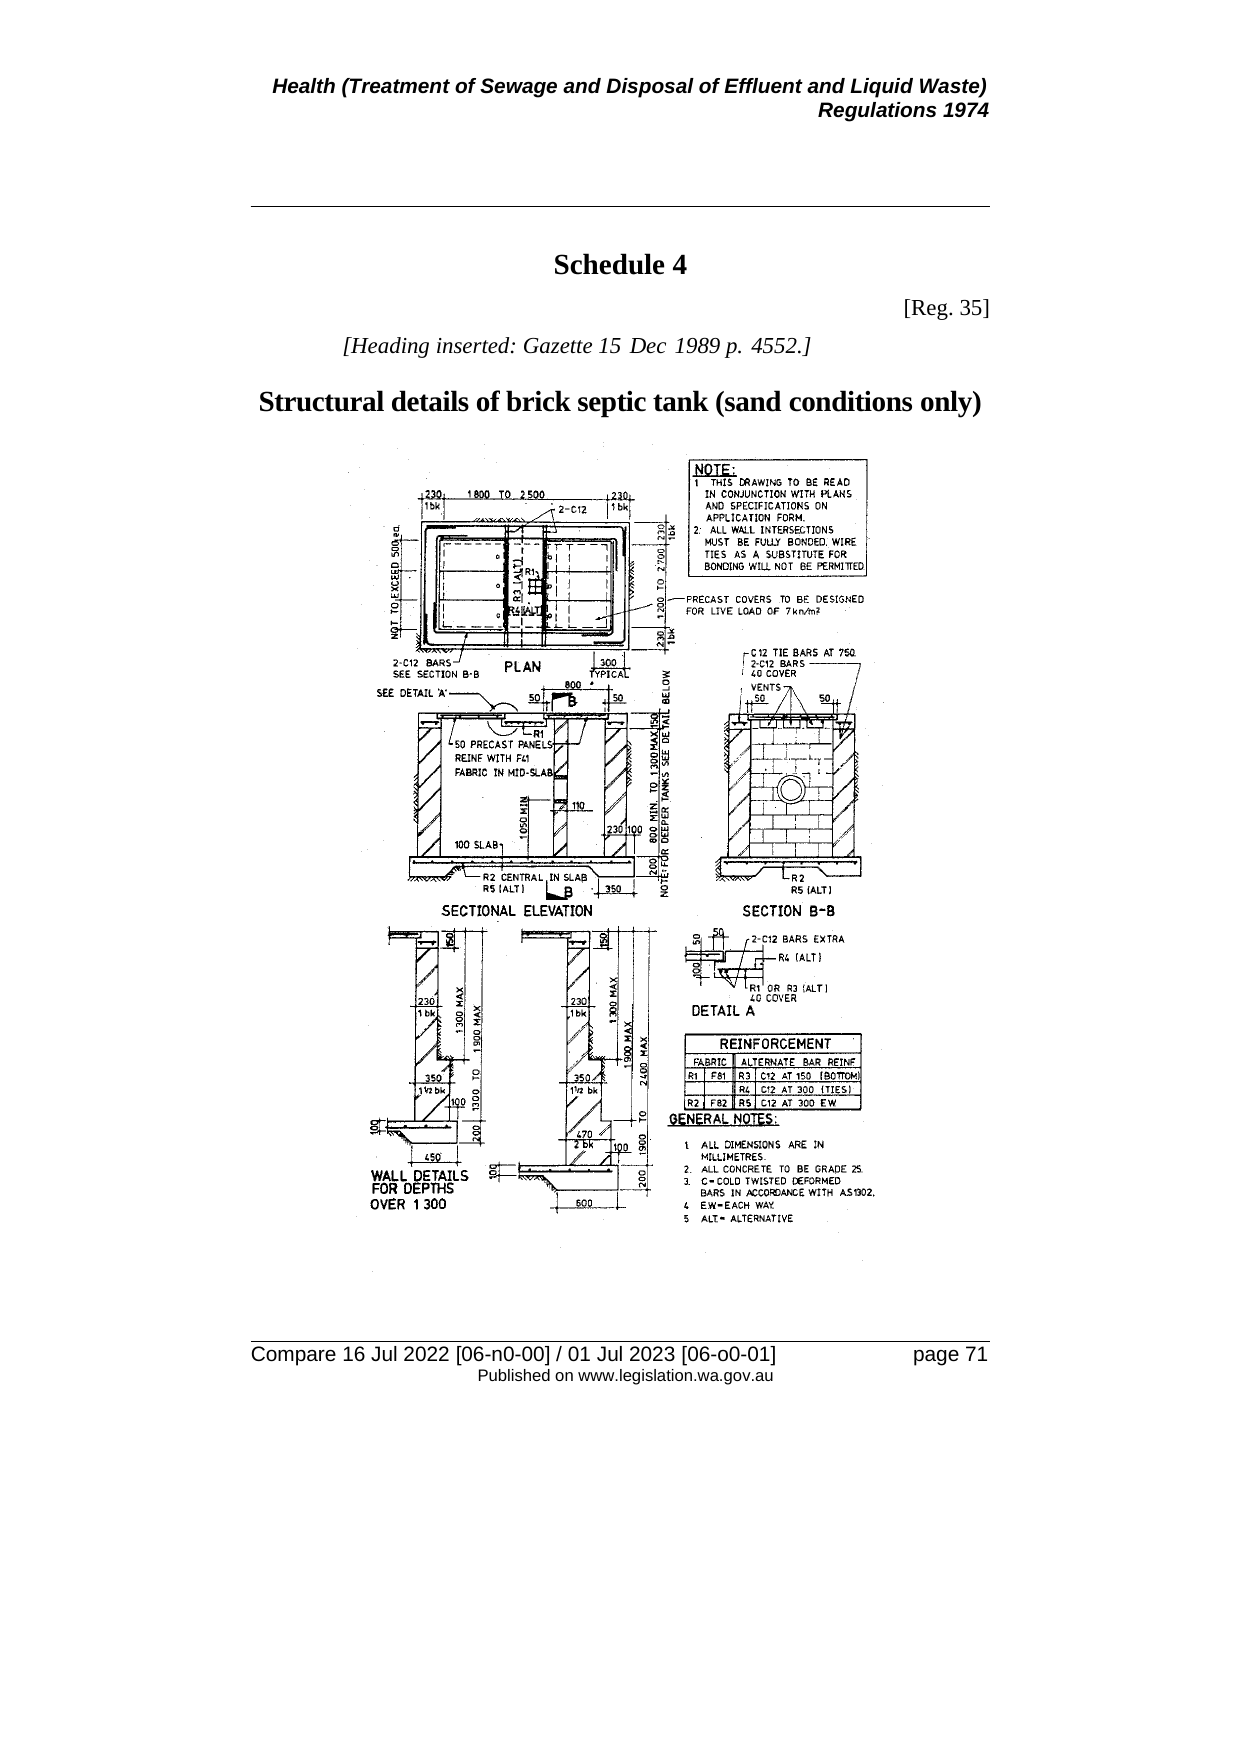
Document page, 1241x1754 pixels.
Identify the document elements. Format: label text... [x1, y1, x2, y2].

text [Reg. 35] [251, 293, 990, 320]
subtitle Schedule 4 [251, 247, 990, 281]
subtitle [Heading inserted: Gazette 15 Dec 1989 p. 4552.] [251, 332, 990, 359]
subtitle Structural details of brick septic tank (sand conditions only) [251, 384, 990, 417]
